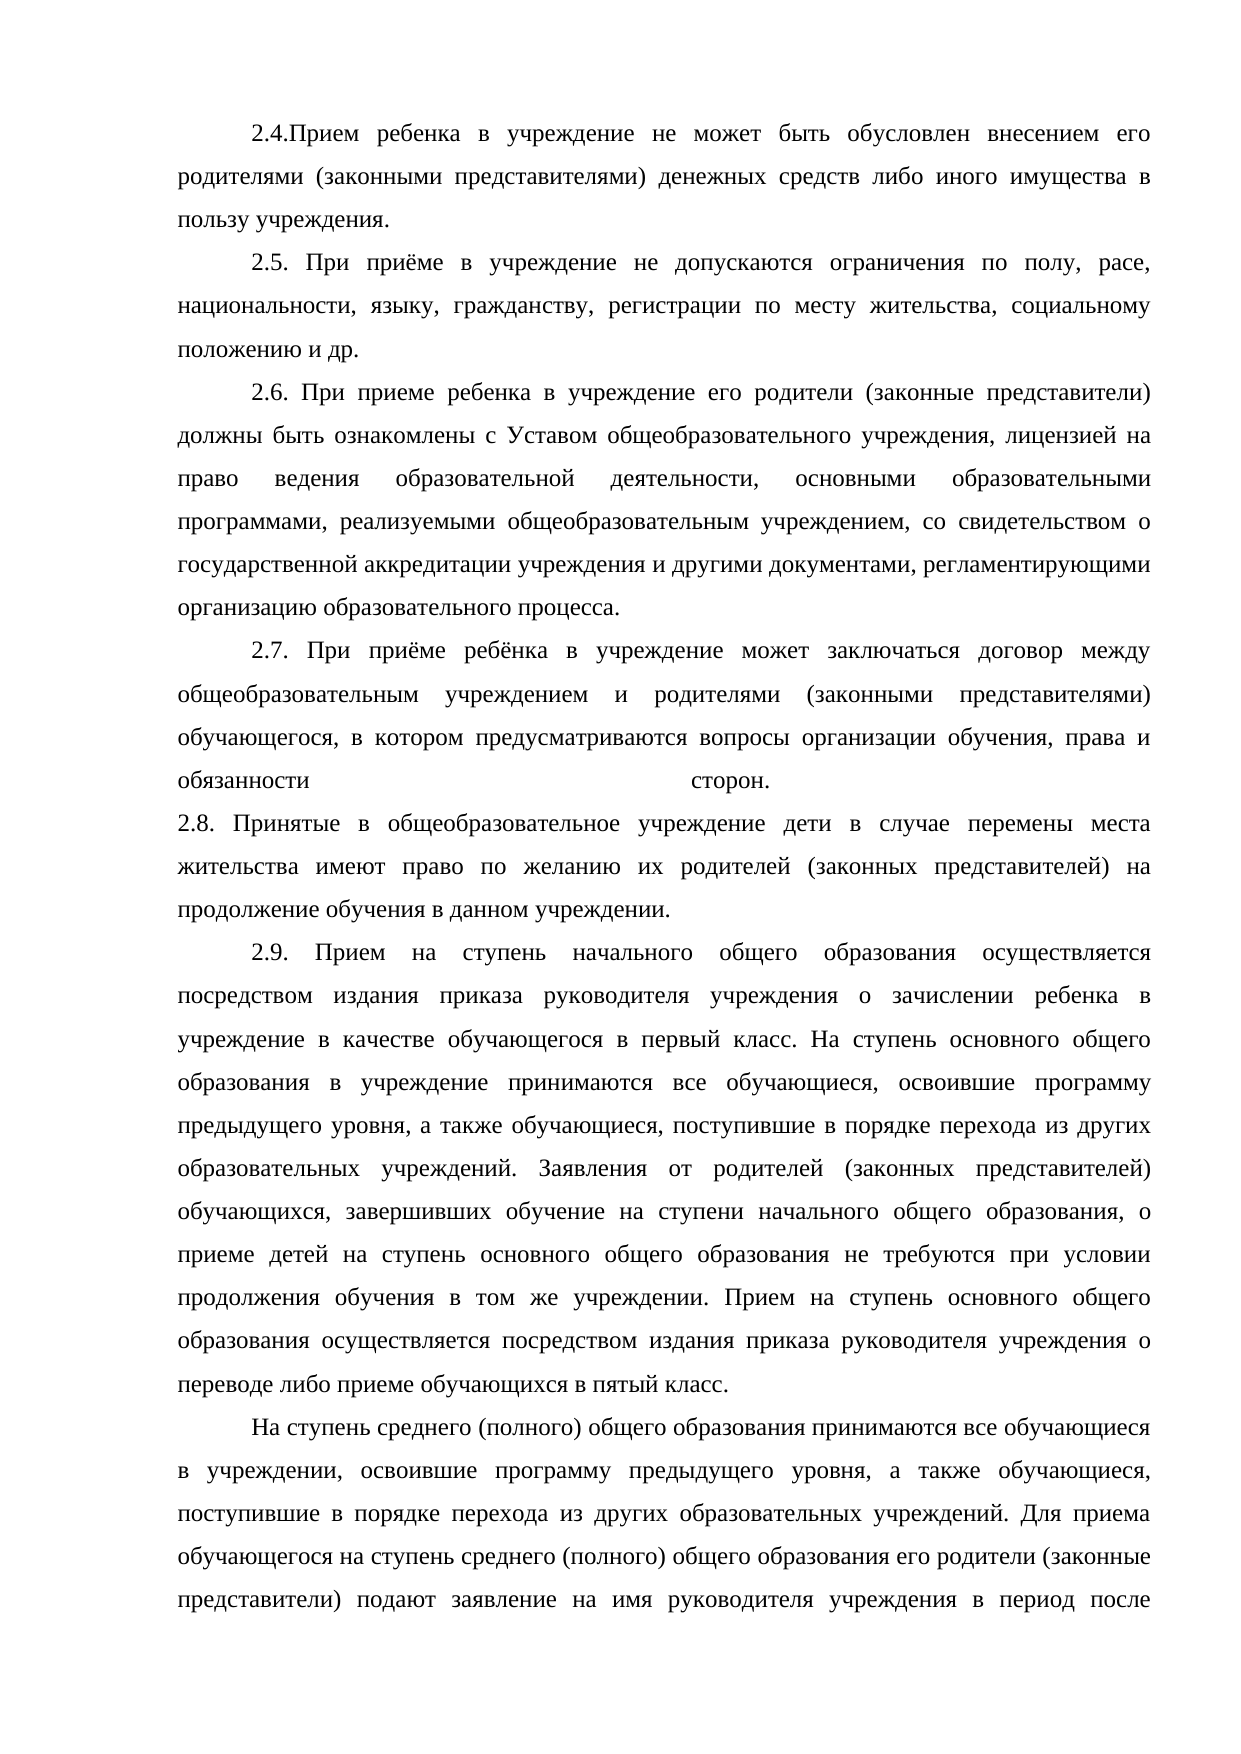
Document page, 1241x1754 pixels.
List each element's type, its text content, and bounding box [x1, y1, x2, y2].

text 2.9. Прием на ступень начального общего образования осуществляется посредством издания приказа руководителя учреждения о зачислении ребенка в учреждение в качестве обучающегося в первый класс. На ступень основного общего образования в учреждение принимаются все обучающиеся, освоившие программу предыдущего уровня, а также обучающиеся, поступившие в порядке перехода из других образовательных учреждений. Заявления от родителей (законных представителей) обучающихся, завершивших обучение на ступени начального общего образования, о приеме детей на ступень основного общего образования не требуются при условии продолжения обучения в том же учреждении. Прием на ступень основного общего образования осуществляется посредством издания приказа руководителя учреждения о переводе либо приеме обучающихся в пятый класс. [177, 937, 1152, 1397]
text 2.5. При приёме в учреждение не допускаются ограничения по полу, расе, национальности, языку, гражданству, регистрации по месту жительства, социальному положению и др. [177, 247, 1152, 362]
text 2.4.Прием ребенка в учреждение не может быть обусловлен внесением его родителями (законными представителями) денежных средств либо иного имущества в пользу учреждения. [177, 118, 1152, 233]
text 2.6. При приеме ребенка в учреждение его родители (законные представители) должны быть ознакомлены с Уставом общеобразовательного учреждения, лицензией на право ведения образовательной деятельности, основными образовательными программами, реализуемыми общеобразовательным учреждением, со свидетельством о государственной аккредитации учреждения и другими документами, регламентирующими организацию образовательного процесса. [177, 377, 1152, 621]
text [177, 1412, 1152, 1613]
text 2.7. При приёме ребёнка в учреждение может заключаться договор между общеобразовательным учреждением и родителями (законными представителями) обучающегося, в котором предусматриваются вопросы организации обучения, права и обязанности сторон. 2.8. Принятые в общеобразовательное учреждение дети в случае перемены места жительства имеют право по желанию их родителей (законных представителей) на продолжение обучения в данном учреждении. [177, 636, 1152, 923]
